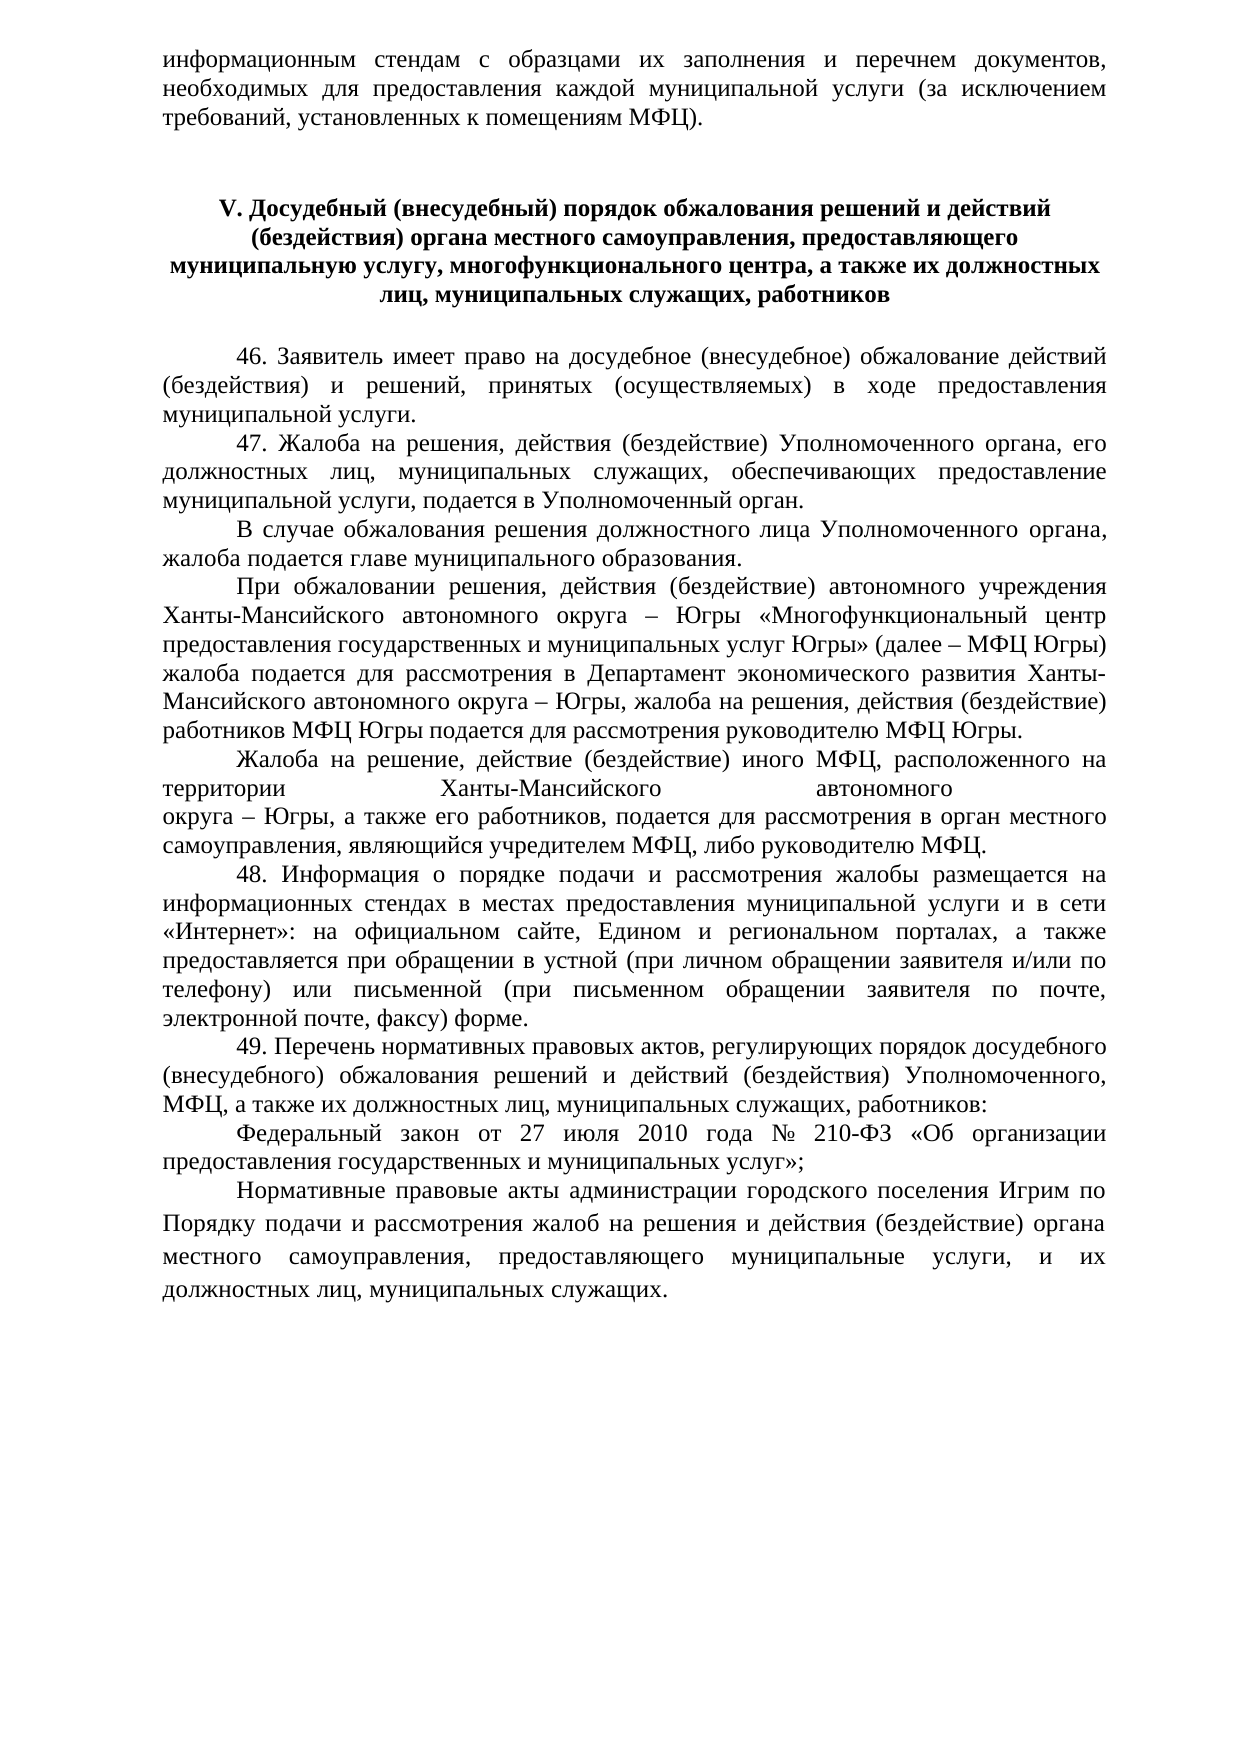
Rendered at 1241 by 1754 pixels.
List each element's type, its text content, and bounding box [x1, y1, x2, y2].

text 47. Жалоба на решения, действия (бездействие) Уполномоченного органа, его должностных лиц, муниципальных служащих, обеспечивающих предоставление муниципальной услуги, подается в Уполномоченный орган. [162, 428, 1107, 514]
text При обжаловании решения, действия (бездействие) автономного учреждения Ханты-Мансийского автономного округа – Югры «Многофункциональный центр предоставления государственных и муниципальных услуг Югры» (далее – МФЦ Югры) жалоба подается для рассмотрения в Департамент экономического развития Ханты-Мансийского автономного округа – Югры, жалоба на решения, действия (бездействие) работников МФЦ Югры подается для рассмотрения руководителю МФЦ Югры. [162, 571, 1107, 744]
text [162, 44, 1107, 131]
text V. Досудебный (внесудебный) порядок обжалования решений и действий (бездействия) органа местного самоуправления, предоставляющего муниципальную услугу, многофункционального центра, а также их должностных лиц, муниципальных служащих, работников [162, 193, 1107, 308]
text 49. Перечень нормативных правовых актов, регулирующих порядок досудебного (внесудебного) обжалования решений и действий (бездействия) Уполномоченного, МФЦ, а также их должностных лиц, муниципальных служащих, работников: [162, 1031, 1107, 1118]
text 48. Информация о порядке подачи и рассмотрения жалобы размещается на информационных стендах в местах предоставления муниципальной услуги и в сети «Интернет»: на официальном сайте, Едином и региональном порталах, а также предоставляется при обращении в устной (при личном обращении заявителя и/или по телефону) или письменной (при письменном обращении заявителя по почте, электронной почте, факсу) форме. [162, 859, 1107, 1031]
text Нормативные правовые акты администрации городского поселения Игрим по Порядку подачи и рассмотрения жалоб на решения и действия (бездействие) органа местного самоуправления, предоставляющего муниципальные услуги, и их должностных лиц, муниципальных служащих. [162, 1175, 1107, 1303]
text Федеральный закон от 27 июля 2010 года № 210-ФЗ «Об организации предоставления государственных и муниципальных услуг»; [162, 1118, 1107, 1175]
text Жалоба на решение, действие (бездействие) иного МФЦ, расположенного на территории Ханты-Мансийского автономного округа – Югры, а также его работников, подается для рассмотрения в орган местного самоуправления, являющийся учредителем МФЦ, либо руководителю МФЦ. [162, 744, 1107, 859]
text В случае обжалования решения должностного лица Уполномоченного органа, жалоба подается главе муниципального образования. [162, 514, 1107, 571]
text 46. Заявитель имеет право на досудебное (внесудебное) обжалование действий (бездействия) и решений, принятых (осуществляемых) в ходе предоставления муниципальной услуги. [162, 341, 1107, 428]
